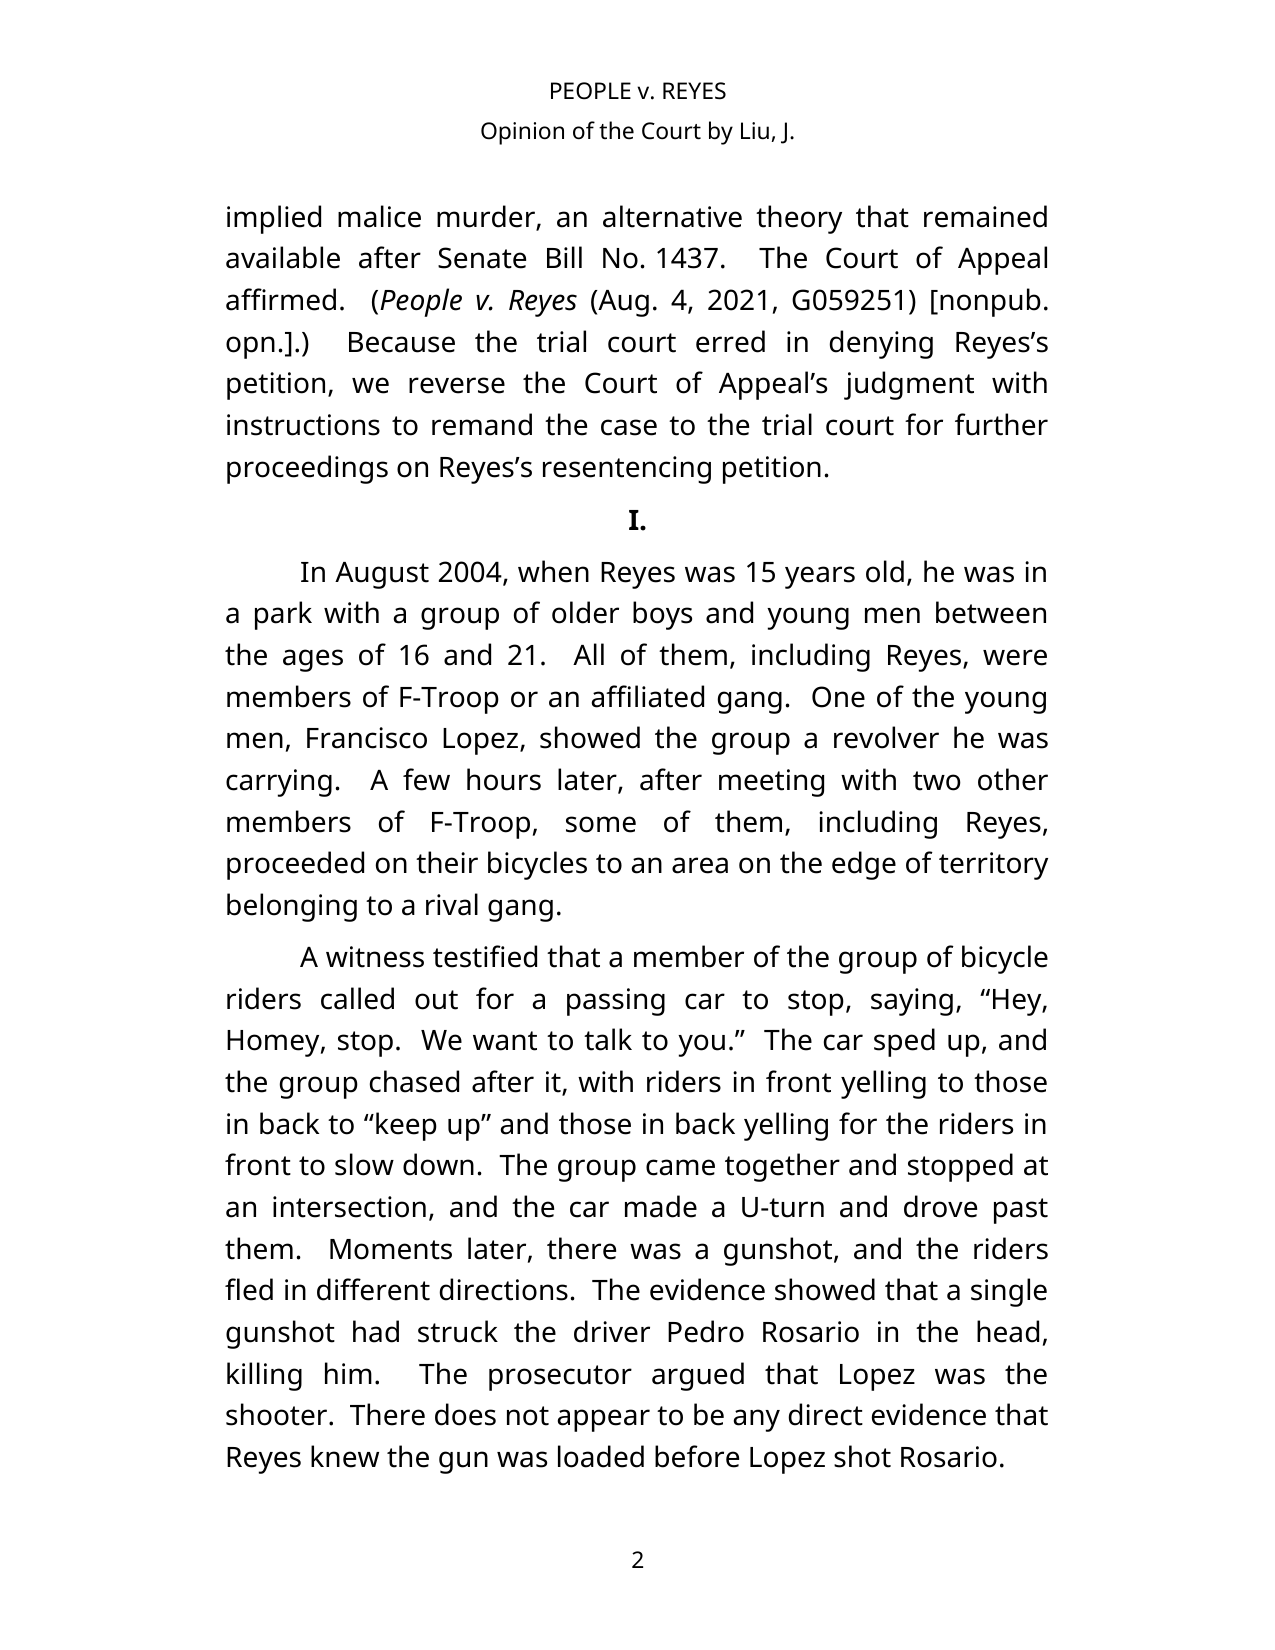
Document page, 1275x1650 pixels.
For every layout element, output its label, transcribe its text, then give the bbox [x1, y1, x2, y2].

text In August 2004, when Reyes was 15 years old, he was in a park with a group of older boys and young men between the ages of 16 and 21. All of them, including Reyes, were members of F-Troop or an affiliated gang. One of the young men, Francisco Lopez, showed the group a revolver he was carrying. A few hours later, after meeting with two other members of F-Troop, some of them, including Reyes, proceeded on their bicycles to an area on the edge of territory belonging to a rival gang. [225, 549, 1050, 924]
text A witness testified that a member of the group of bicycle riders called out for a passing car to stop, saying, “Hey, Homey, stop. We want to talk to you.” The car sped up, and the group chased after it, with riders in front yelling to those in back to “keep up” and those in back yelling for the riders in front to slow down. The group came together and stopped at an intersection, and the car made a U-turn and drove past them. Moments later, there was a gunshot, and the riders fled in different directions. The evidence showed that a single gunshot had struck the driver Pedro Rosario in the head, killing him. The prosecutor argued that Lopez was the shooter. There does not appear to be any direct evidence that Reyes knew the gun was loaded before Lopez shot Rosario. [225, 934, 1050, 1476]
subtitle I. [225, 500, 1050, 538]
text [225, 194, 1050, 485]
